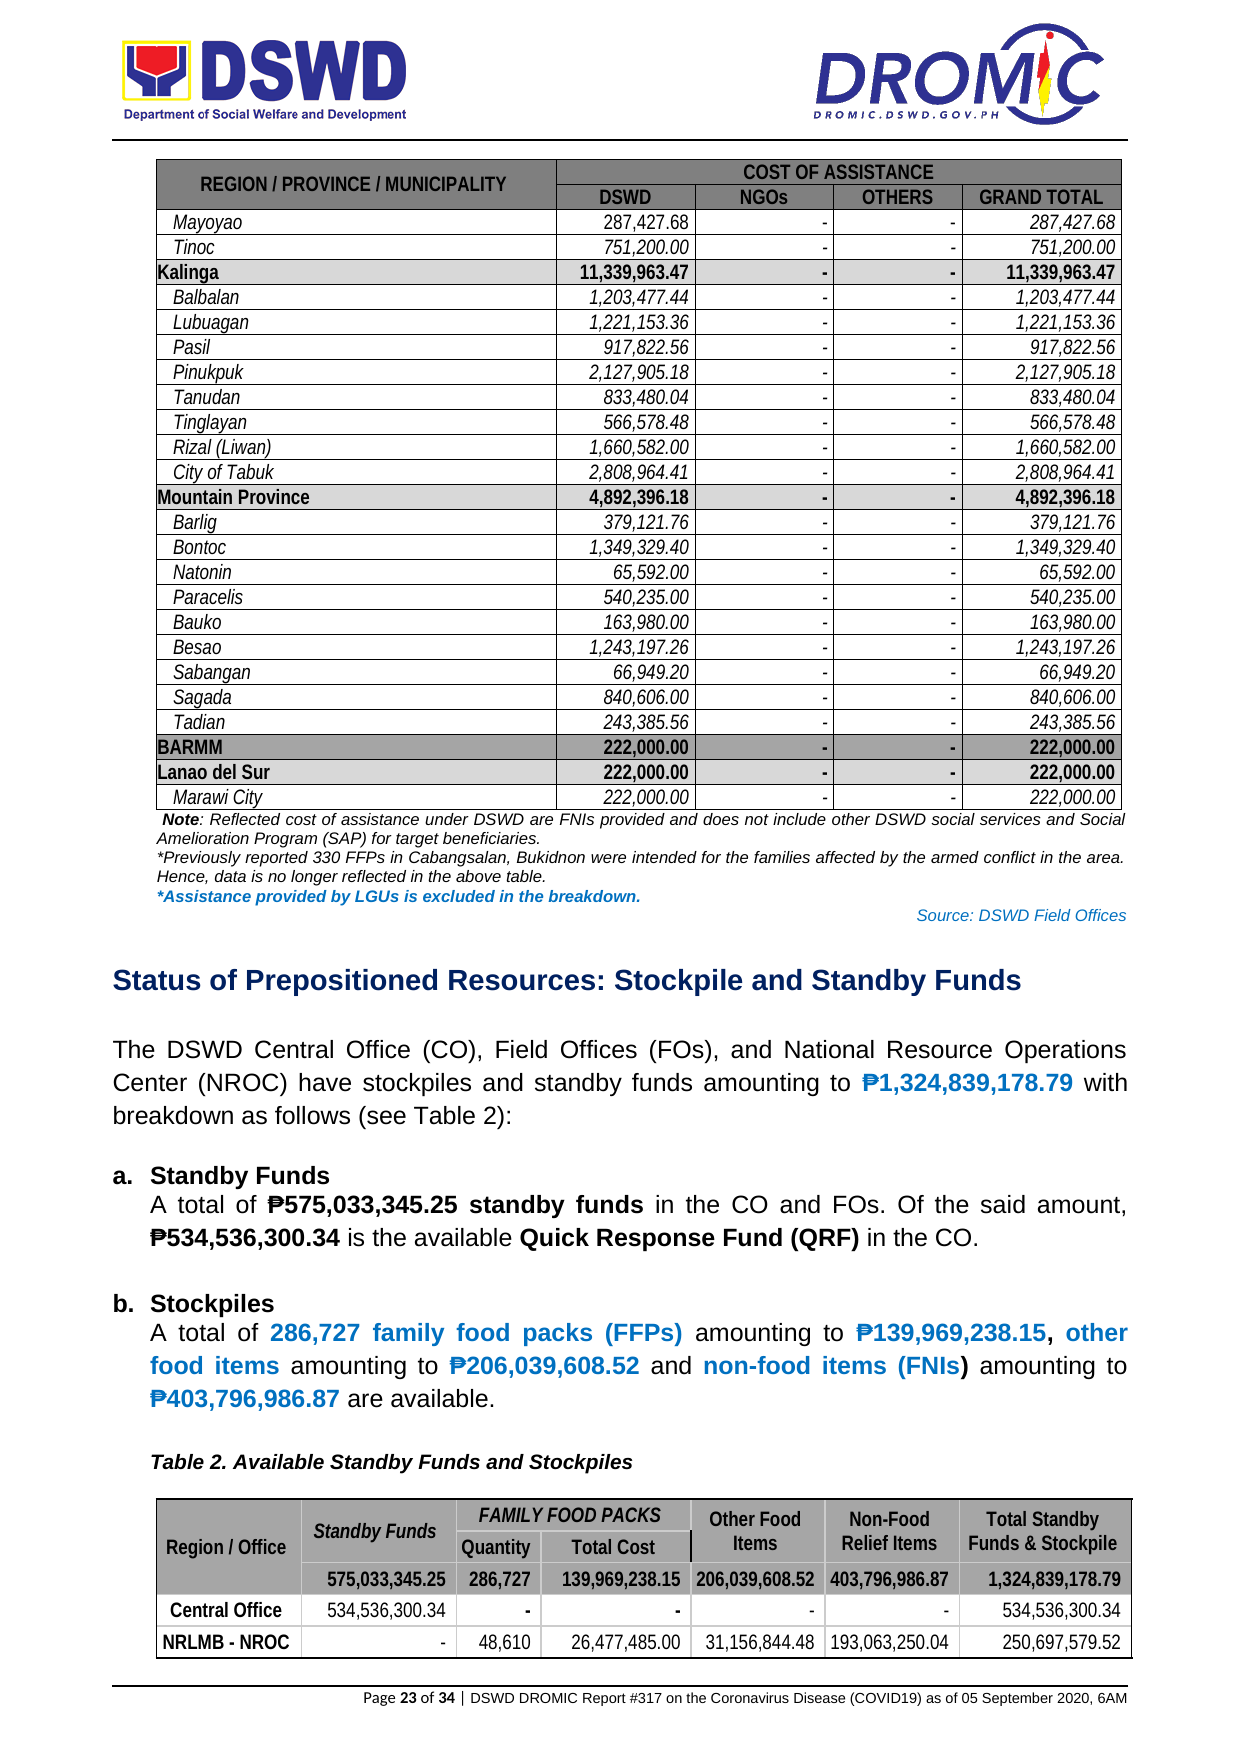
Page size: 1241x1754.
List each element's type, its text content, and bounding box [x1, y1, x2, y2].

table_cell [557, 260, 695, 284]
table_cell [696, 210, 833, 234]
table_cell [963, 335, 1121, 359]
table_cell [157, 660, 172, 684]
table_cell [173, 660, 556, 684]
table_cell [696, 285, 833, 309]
table_cell DSWD [557, 185, 695, 209]
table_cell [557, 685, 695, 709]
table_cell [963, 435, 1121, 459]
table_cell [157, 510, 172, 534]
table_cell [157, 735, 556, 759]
text A total of 286,727 family food packs (FFPs) amounting to ₱139,969,238.15, other food items amounting to ₱206,039,608.52 and non-food items (FNIs) amounting to ₱403,796,986.87 are available. [150, 1318, 1128, 1413]
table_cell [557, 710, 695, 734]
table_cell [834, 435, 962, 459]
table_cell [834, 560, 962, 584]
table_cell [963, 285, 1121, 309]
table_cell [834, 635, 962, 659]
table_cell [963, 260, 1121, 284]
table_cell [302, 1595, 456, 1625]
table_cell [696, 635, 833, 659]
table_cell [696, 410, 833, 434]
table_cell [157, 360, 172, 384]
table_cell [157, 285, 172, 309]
text *Assistance provided by LGUs is excluded in the breakdown. [157, 886, 1128, 906]
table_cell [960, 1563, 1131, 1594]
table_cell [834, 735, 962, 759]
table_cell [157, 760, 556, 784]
table_header REGION / PROVINCE / MUNICIPALITY [157, 160, 556, 209]
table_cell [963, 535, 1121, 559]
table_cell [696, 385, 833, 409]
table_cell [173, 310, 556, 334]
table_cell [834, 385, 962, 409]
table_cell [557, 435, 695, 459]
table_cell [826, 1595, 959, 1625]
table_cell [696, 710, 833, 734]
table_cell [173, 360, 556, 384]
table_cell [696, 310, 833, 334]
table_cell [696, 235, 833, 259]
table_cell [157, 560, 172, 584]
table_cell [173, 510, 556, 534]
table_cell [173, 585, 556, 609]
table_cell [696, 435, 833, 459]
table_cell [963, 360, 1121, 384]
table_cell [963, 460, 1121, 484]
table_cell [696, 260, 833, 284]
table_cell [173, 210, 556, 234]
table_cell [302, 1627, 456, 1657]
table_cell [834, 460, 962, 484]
text Table 2. Available Standby Funds and Stockpiles [112, 1450, 1128, 1474]
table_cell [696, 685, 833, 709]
table_cell GRAND TOTAL [963, 185, 1121, 209]
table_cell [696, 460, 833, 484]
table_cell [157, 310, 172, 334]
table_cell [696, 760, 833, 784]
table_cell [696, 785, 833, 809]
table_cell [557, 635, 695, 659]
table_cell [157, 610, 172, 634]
text Source: DSWD Field Offices [157, 906, 1128, 925]
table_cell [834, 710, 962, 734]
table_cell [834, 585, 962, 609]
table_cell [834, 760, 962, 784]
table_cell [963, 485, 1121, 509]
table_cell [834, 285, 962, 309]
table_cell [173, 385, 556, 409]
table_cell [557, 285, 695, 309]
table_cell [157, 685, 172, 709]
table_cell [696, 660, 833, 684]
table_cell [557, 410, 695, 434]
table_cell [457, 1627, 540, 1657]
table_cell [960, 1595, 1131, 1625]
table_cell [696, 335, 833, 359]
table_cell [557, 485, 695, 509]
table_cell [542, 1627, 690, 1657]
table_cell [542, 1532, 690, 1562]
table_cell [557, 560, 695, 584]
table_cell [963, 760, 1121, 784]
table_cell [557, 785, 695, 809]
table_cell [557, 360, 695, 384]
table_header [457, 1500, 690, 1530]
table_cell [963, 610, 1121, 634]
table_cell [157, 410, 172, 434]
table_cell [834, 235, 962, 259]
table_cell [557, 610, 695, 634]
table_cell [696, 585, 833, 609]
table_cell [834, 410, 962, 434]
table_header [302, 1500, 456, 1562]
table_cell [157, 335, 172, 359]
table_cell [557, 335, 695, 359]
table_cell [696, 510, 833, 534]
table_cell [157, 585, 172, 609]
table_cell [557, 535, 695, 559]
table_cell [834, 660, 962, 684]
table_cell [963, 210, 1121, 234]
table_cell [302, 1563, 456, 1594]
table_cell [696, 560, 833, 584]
list Stockpiles [112, 1289, 1128, 1318]
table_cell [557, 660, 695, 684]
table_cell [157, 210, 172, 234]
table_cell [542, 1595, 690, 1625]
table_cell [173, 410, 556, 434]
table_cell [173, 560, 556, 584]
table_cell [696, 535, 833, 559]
text *Previously reported 330 FFPs in Cabangsalan, Bukidnon were intended for the families affected by the armed conflict in the area. Hence, data is no longer reflected in the above table. [157, 848, 1128, 886]
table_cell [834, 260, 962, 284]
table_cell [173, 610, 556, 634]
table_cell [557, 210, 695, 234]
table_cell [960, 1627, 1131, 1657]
text Status of Prepositioned Resources: Stockpile and Standby Funds [112, 963, 1128, 997]
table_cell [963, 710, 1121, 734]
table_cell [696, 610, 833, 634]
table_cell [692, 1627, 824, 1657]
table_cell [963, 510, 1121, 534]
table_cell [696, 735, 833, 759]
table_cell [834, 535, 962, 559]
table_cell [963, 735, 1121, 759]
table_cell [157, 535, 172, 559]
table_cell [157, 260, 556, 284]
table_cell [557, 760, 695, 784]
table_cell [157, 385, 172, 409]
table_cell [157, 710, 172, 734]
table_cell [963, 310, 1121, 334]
picture [112, 37, 416, 125]
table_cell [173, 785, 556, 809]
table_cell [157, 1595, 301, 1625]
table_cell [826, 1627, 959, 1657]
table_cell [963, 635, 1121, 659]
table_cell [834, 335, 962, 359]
text Note: Reflected cost of assistance under DSWD are FNIs provided and does not include other DSWD social services and Social Amelioration Program (SAP) for target beneficiaries. [157, 810, 1128, 848]
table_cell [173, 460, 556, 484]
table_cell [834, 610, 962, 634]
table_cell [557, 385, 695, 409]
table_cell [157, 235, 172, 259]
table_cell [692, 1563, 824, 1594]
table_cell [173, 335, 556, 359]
table_cell OTHERS [834, 185, 962, 209]
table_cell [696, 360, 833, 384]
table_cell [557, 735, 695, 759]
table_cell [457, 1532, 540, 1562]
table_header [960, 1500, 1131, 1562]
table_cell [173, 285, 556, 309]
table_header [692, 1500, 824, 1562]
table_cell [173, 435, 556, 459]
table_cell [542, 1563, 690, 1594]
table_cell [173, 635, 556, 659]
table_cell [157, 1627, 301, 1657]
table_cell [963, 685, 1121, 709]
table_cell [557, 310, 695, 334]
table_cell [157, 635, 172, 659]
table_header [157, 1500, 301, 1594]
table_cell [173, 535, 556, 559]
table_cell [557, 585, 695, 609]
list Standby Funds [112, 1161, 1128, 1190]
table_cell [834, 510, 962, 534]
table_header COST OF ASSISTANCE [557, 160, 1121, 184]
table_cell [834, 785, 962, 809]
text The DSWD Central Office (CO), Field Offices (FOs), and National Resource Operations Center (NROC) have stockpiles and standby funds amounting to ₱1,324,839,178.79 with breakdown as follows (see Table 2): [112, 1035, 1128, 1129]
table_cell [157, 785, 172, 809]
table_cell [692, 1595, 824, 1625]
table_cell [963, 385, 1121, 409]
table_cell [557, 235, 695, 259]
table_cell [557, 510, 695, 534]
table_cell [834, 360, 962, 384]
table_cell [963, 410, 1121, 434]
picture [781, 23, 1133, 125]
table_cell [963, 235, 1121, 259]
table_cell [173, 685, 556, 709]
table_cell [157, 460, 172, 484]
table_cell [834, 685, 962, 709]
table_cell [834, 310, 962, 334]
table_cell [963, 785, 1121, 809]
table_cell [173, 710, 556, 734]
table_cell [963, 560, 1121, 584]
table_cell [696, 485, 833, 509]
table_cell NGOs [696, 185, 833, 209]
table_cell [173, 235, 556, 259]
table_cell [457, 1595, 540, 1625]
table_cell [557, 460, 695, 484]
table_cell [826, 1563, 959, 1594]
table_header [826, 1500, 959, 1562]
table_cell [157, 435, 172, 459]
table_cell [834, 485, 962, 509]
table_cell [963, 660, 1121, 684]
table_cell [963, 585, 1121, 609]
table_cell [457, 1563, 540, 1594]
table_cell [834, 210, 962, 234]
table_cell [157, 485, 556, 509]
text A total of ₱575,033,345.25 standby funds in the CO and FOs. Of the said amount, ₱534,536,300.34 is the available Quick Response Fund (QRF) in the CO. [150, 1190, 1128, 1252]
